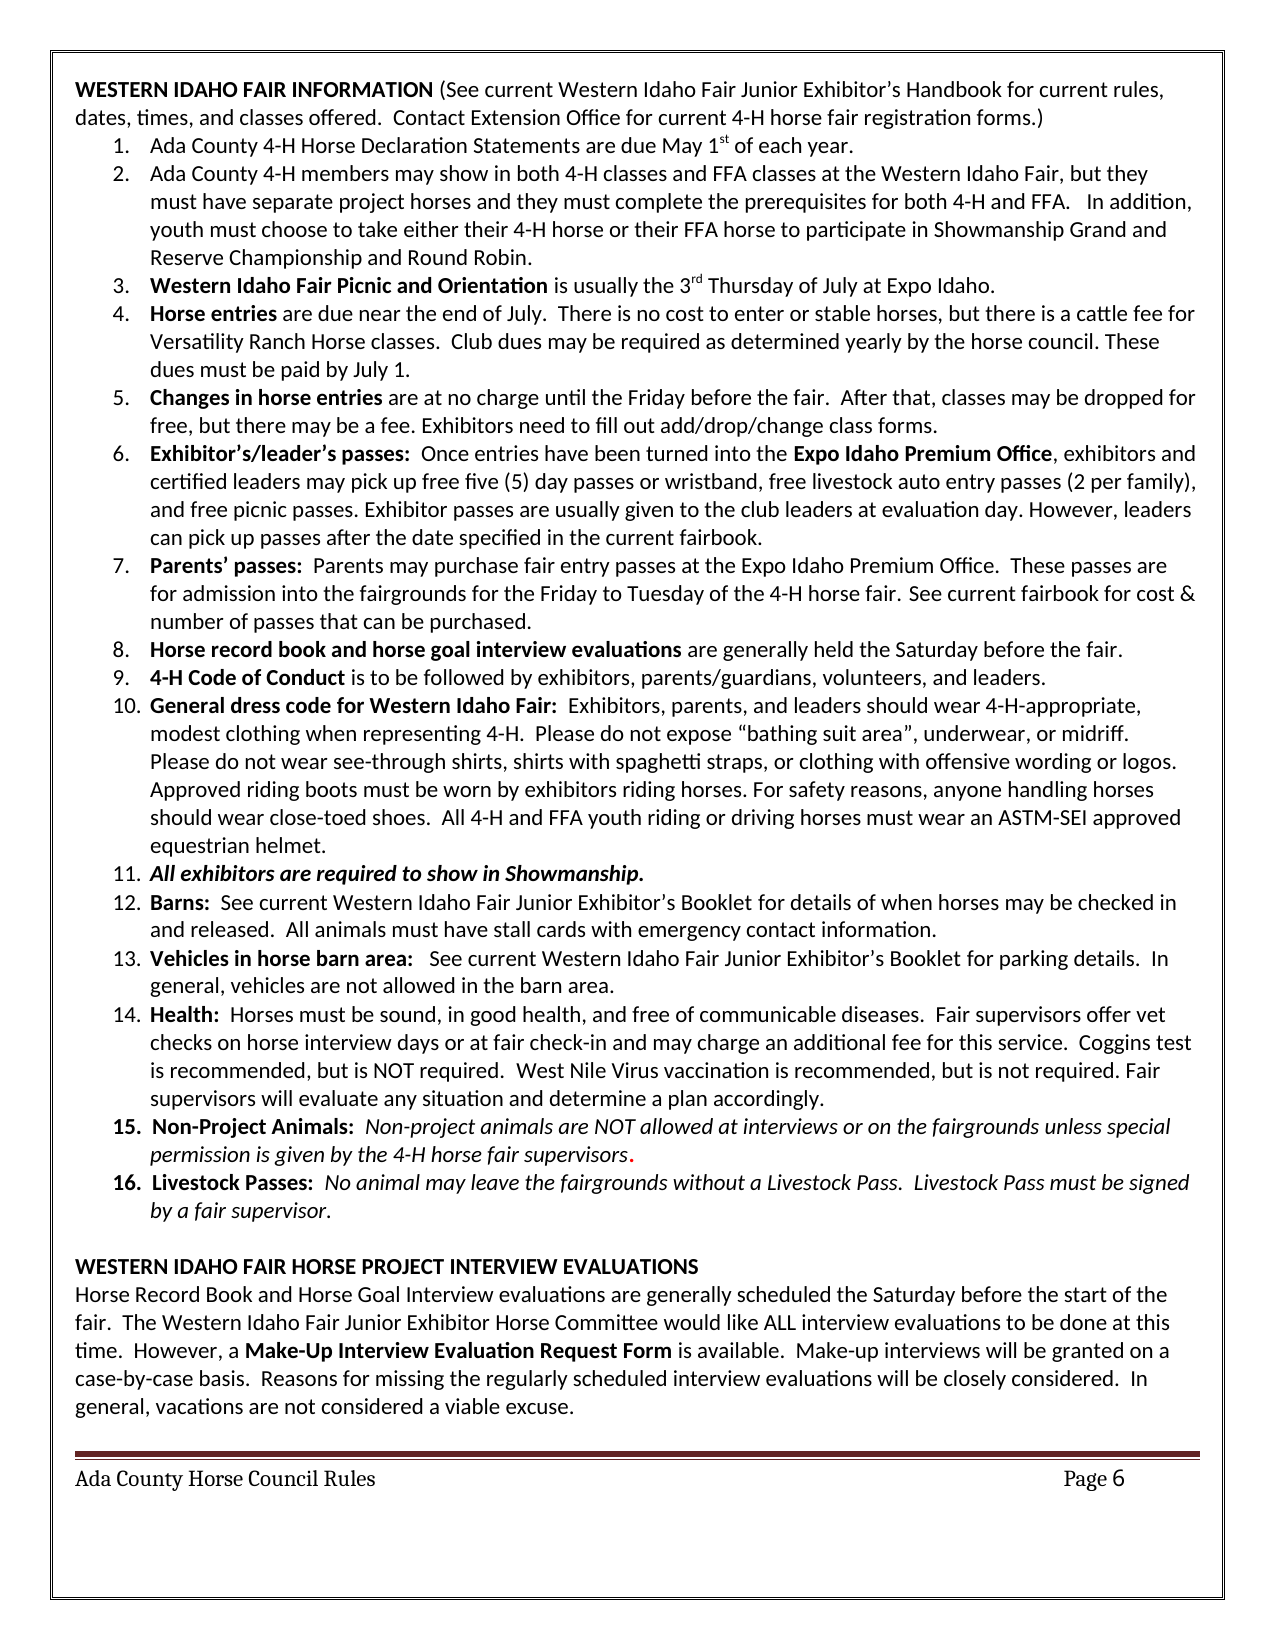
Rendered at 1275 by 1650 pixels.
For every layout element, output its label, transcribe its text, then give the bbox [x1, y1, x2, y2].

list Vehicles in horse barn area: See current Western Idaho Fair Junior Exhibitor’s Booklet for parking details. In general, vehicles are not allowed in the barn area. [112, 944, 1200, 1000]
text by a fair supervisor. [75, 1196, 1200, 1224]
text WESTERN IDAHO FAIR INFORMATION (See current Western Idaho Fair Junior Exhibitor’s Handbook for current rules, dates, times, and classes offered. Contact Extension Office for current 4-H horse fair registration forms.) [75, 75, 1200, 131]
list Parents’ passes: Parents may purchase fair entry passes at the Expo Idaho Premium Office. These passes are for admission into the fairgrounds for the Friday to Tuesday of the 4-H horse fair. See current fairbook for cost & number of passes that can be purchased. [112, 551, 1200, 635]
list Exhibitor’s/leader’s passes: Once entries have been turned into the Expo Idaho Premium Office, exhibitors and certified leaders may pick up free five (5) day passes or wristband, free livestock auto entry passes (2 per family), and free picnic passes. Exhibitor passes are usually given to the club leaders at evaluation day. However, leaders can pick up passes after the date specified in the current fairbook. [112, 439, 1200, 551]
list Ada County 4-H members may show in both 4-H classes and FFA classes at the Western Idaho Fair, but they must have separate project horses and they must complete the prerequisites for both 4-H and FFA. In addition, youth must choose to take either their 4-H horse or their FFA horse to participate in Showmanship Grand and Reserve Championship and Round Robin. [112, 159, 1200, 271]
text Horse Record Book and Horse Goal Interview evaluations are generally scheduled the Saturday before the start of the fair. The Western Idaho Fair Junior Exhibitor Horse Committee would like ALL interview evaluations to be done at this time. However, a Make-Up Interview Evaluation Request Form is available. Make-up interviews will be granted on a case-by-case basis. Reasons for missing the regularly scheduled interview evaluations will be closely considered. In general, vacations are not considered a viable excuse. [75, 1280, 1200, 1420]
list Changes in horse entries are at no charge until the Friday before the fair. After that, classes may be dropped for free, but there may be a fee. Exhibitors need to fill out add/drop/change class forms. [112, 383, 1200, 439]
list Barns: See current Western Idaho Fair Junior Exhibitor’s Booklet for details of when horses may be checked in and released. All animals must have stall cards with emergency contact information. [112, 888, 1200, 944]
text 15. Non-Project Animals: Non-project animals are NOT allowed at interviews or on the fairgrounds unless special [112, 1112, 1200, 1140]
list Western Idaho Fair Picnic and Orientation is usually the 3rd Thursday of July at Expo Idaho. [112, 271, 1200, 299]
text permission is given by the 4-H horse fair supervisors. [112, 1140, 1200, 1168]
list Horse entries are due near the end of July. There is no cost to enter or stable horses, but there is a cattle fee for Versatility Ranch Horse classes. Club dues may be required as determined yearly by the horse council. These dues must be paid by July 1. [112, 299, 1200, 383]
list 4-H Code of Conduct is to be followed by exhibitors, parents/guardians, volunteers, and leaders. [112, 663, 1200, 691]
list All exhibitors are required to show in Showmanship. [112, 859, 1200, 888]
text 16. Livestock Passes: No animal may leave the fairgrounds without a Livestock Pass. Livestock Pass must be signed [75, 1168, 1200, 1196]
list Horse record book and horse goal interview evaluations are generally held the Saturday before the fair. [112, 635, 1200, 663]
list Ada County 4-H Horse Declaration Statements are due May 1st of each year. [112, 131, 1200, 159]
list General dress code for Western Idaho Fair: Exhibitors, parents, and leaders should wear 4-H-appropriate, modest clothing when representing 4-H. Please do not expose “bathing suit area”, underwear, or midriff. Please do not wear see-through shirts, shirts with spaghetti straps, or clothing with offensive wording or logos. Approved riding boots must be worn by exhibitors riding horses. For safety reasons, anyone handling horses should wear close-toed shoes. All 4-H and FFA youth riding or driving horses must wear an ASTM-SEI approved equestrian helmet. [112, 691, 1200, 859]
list Health: Horses must be sound, in good health, and free of communicable diseases. Fair supervisors offer vet checks on horse interview days or at fair check-in and may charge an additional fee for this service. Coggins test is recommended, but is NOT required. West Nile Virus vaccination is recommended, but is not required. Fair supervisors will evaluate any situation and determine a plan accordingly. [112, 1000, 1200, 1112]
text WESTERN IDAHO FAIR HORSE PROJECT INTERVIEW EVALUATIONS [75, 1252, 1200, 1280]
